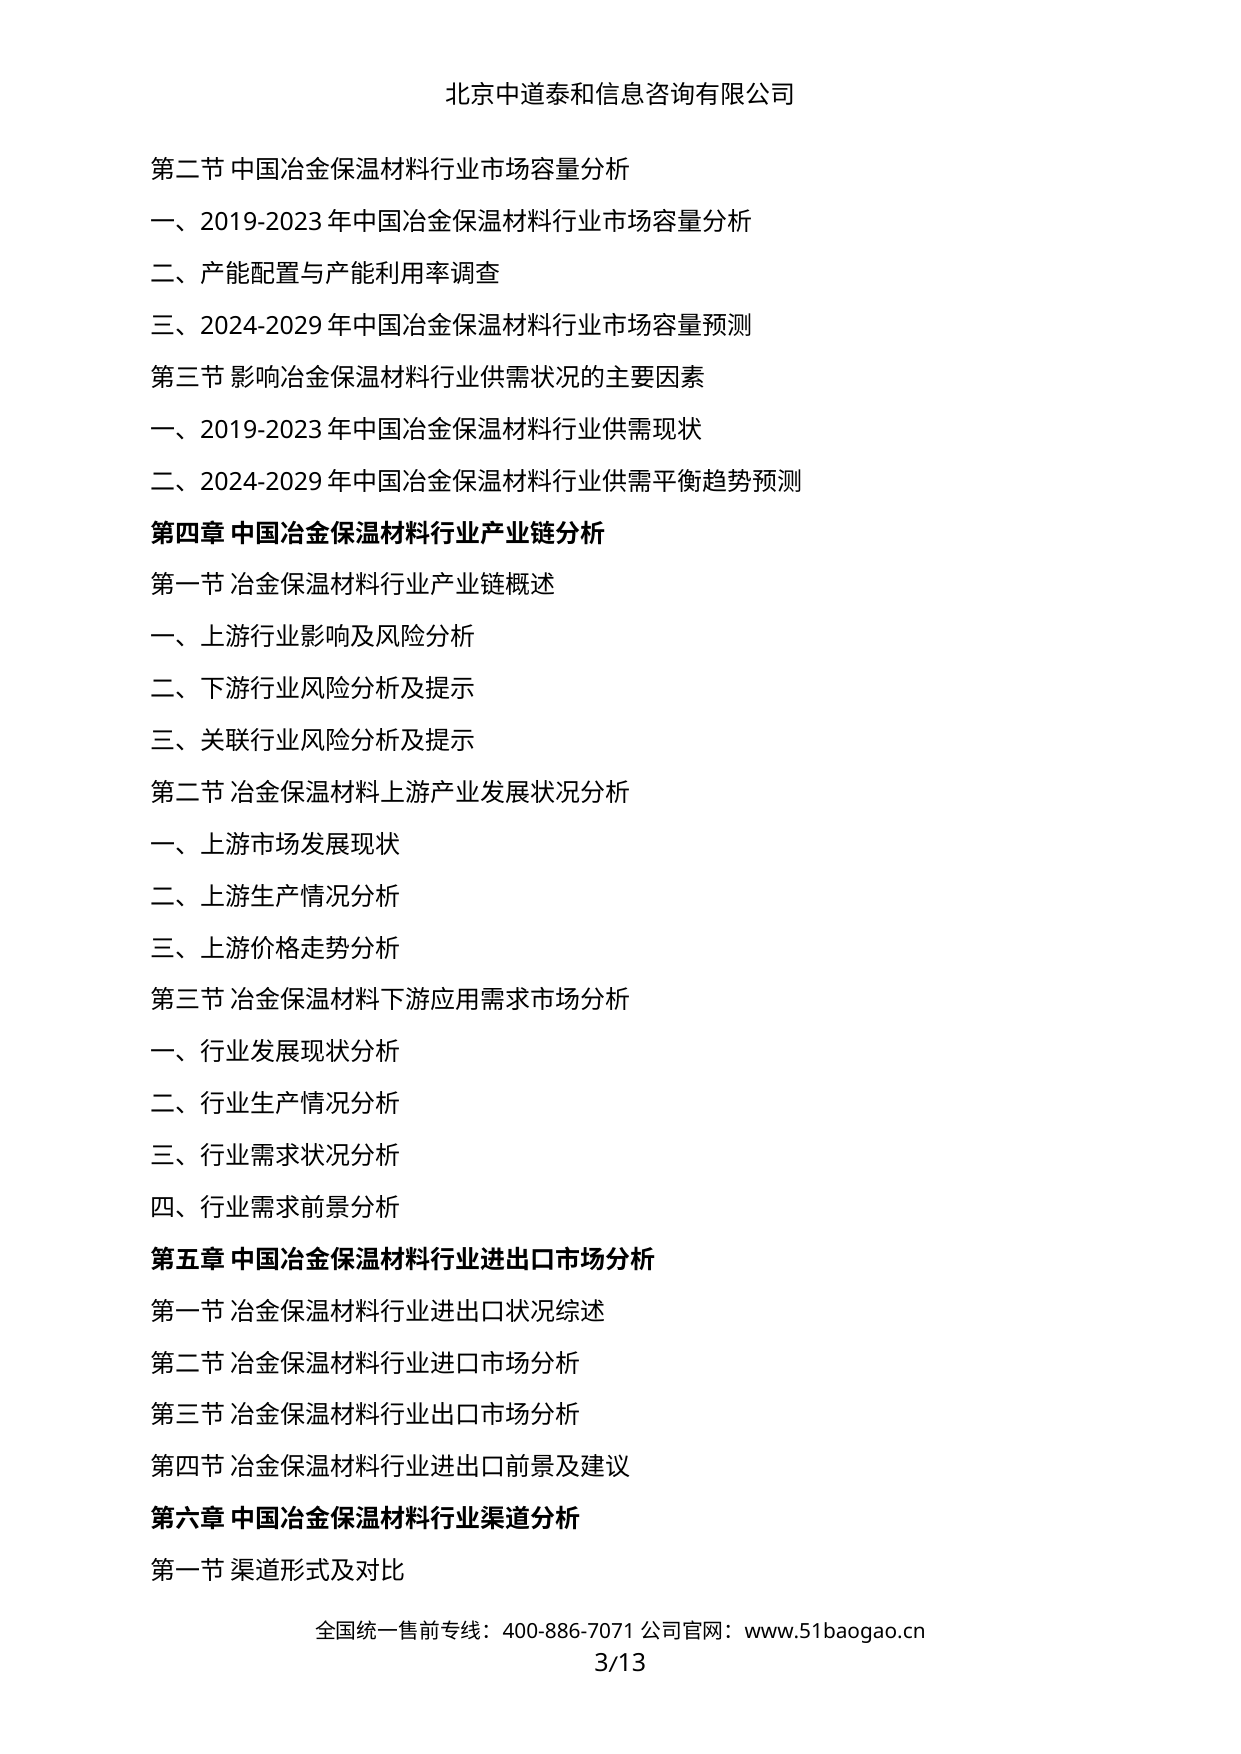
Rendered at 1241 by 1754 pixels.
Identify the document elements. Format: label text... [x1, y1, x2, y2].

text 第六章 中国冶金保温材料行业渠道分析 [150, 1499, 1090, 1535]
text 第一节 冶金保温材料行业产业链概述 [150, 565, 1090, 601]
text 第二节 冶金保温材料行业进口市场分析 [150, 1343, 1090, 1379]
text 第一节 渠道形式及对比 [150, 1551, 1090, 1587]
text 一、上游行业影响及风险分析 [150, 617, 1090, 653]
text 三、上游价格走势分析 [150, 928, 1090, 964]
text 二、上游生产情况分析 [150, 876, 1090, 912]
text 二、产能配置与产能利用率调查 [150, 254, 1090, 290]
text 三、关联行业风险分析及提示 [150, 721, 1090, 757]
text 第四节 冶金保温材料行业进出口前景及建议 [150, 1447, 1090, 1483]
text 一、上游市场发展现状 [150, 824, 1090, 861]
text 二、下游行业风险分析及提示 [150, 669, 1090, 705]
text 一、2019-2023年中国冶金保温材料行业供需现状 [150, 409, 1090, 446]
text 二、2024-2029年中国冶金保温材料行业供需平衡趋势预测 [150, 461, 1090, 497]
text 三、2024-2029年中国冶金保温材料行业市场容量预测 [150, 306, 1090, 342]
text 四、行业需求前景分析 [150, 1187, 1090, 1224]
text 第五章 中国冶金保温材料行业进出口市场分析 [150, 1239, 1090, 1276]
text 第三节 冶金保温材料行业出口市场分析 [150, 1395, 1090, 1431]
text 三、行业需求状况分析 [150, 1136, 1090, 1172]
text 第二节 中国冶金保温材料行业市场容量分析 [150, 150, 1090, 186]
text 二、行业生产情况分析 [150, 1084, 1090, 1120]
text 第三节 冶金保温材料下游应用需求市场分析 [150, 980, 1090, 1016]
text 第四章 中国冶金保温材料行业产业链分析 [150, 513, 1090, 549]
text 一、2019-2023年中国冶金保温材料行业市场容量分析 [150, 202, 1090, 238]
text 第二节 冶金保温材料上游产业发展状况分析 [150, 772, 1090, 809]
text 第一节 冶金保温材料行业进出口状况综述 [150, 1291, 1090, 1327]
text 一、行业发展现状分析 [150, 1032, 1090, 1068]
text 第三节 影响冶金保温材料行业供需状况的主要因素 [150, 357, 1090, 394]
